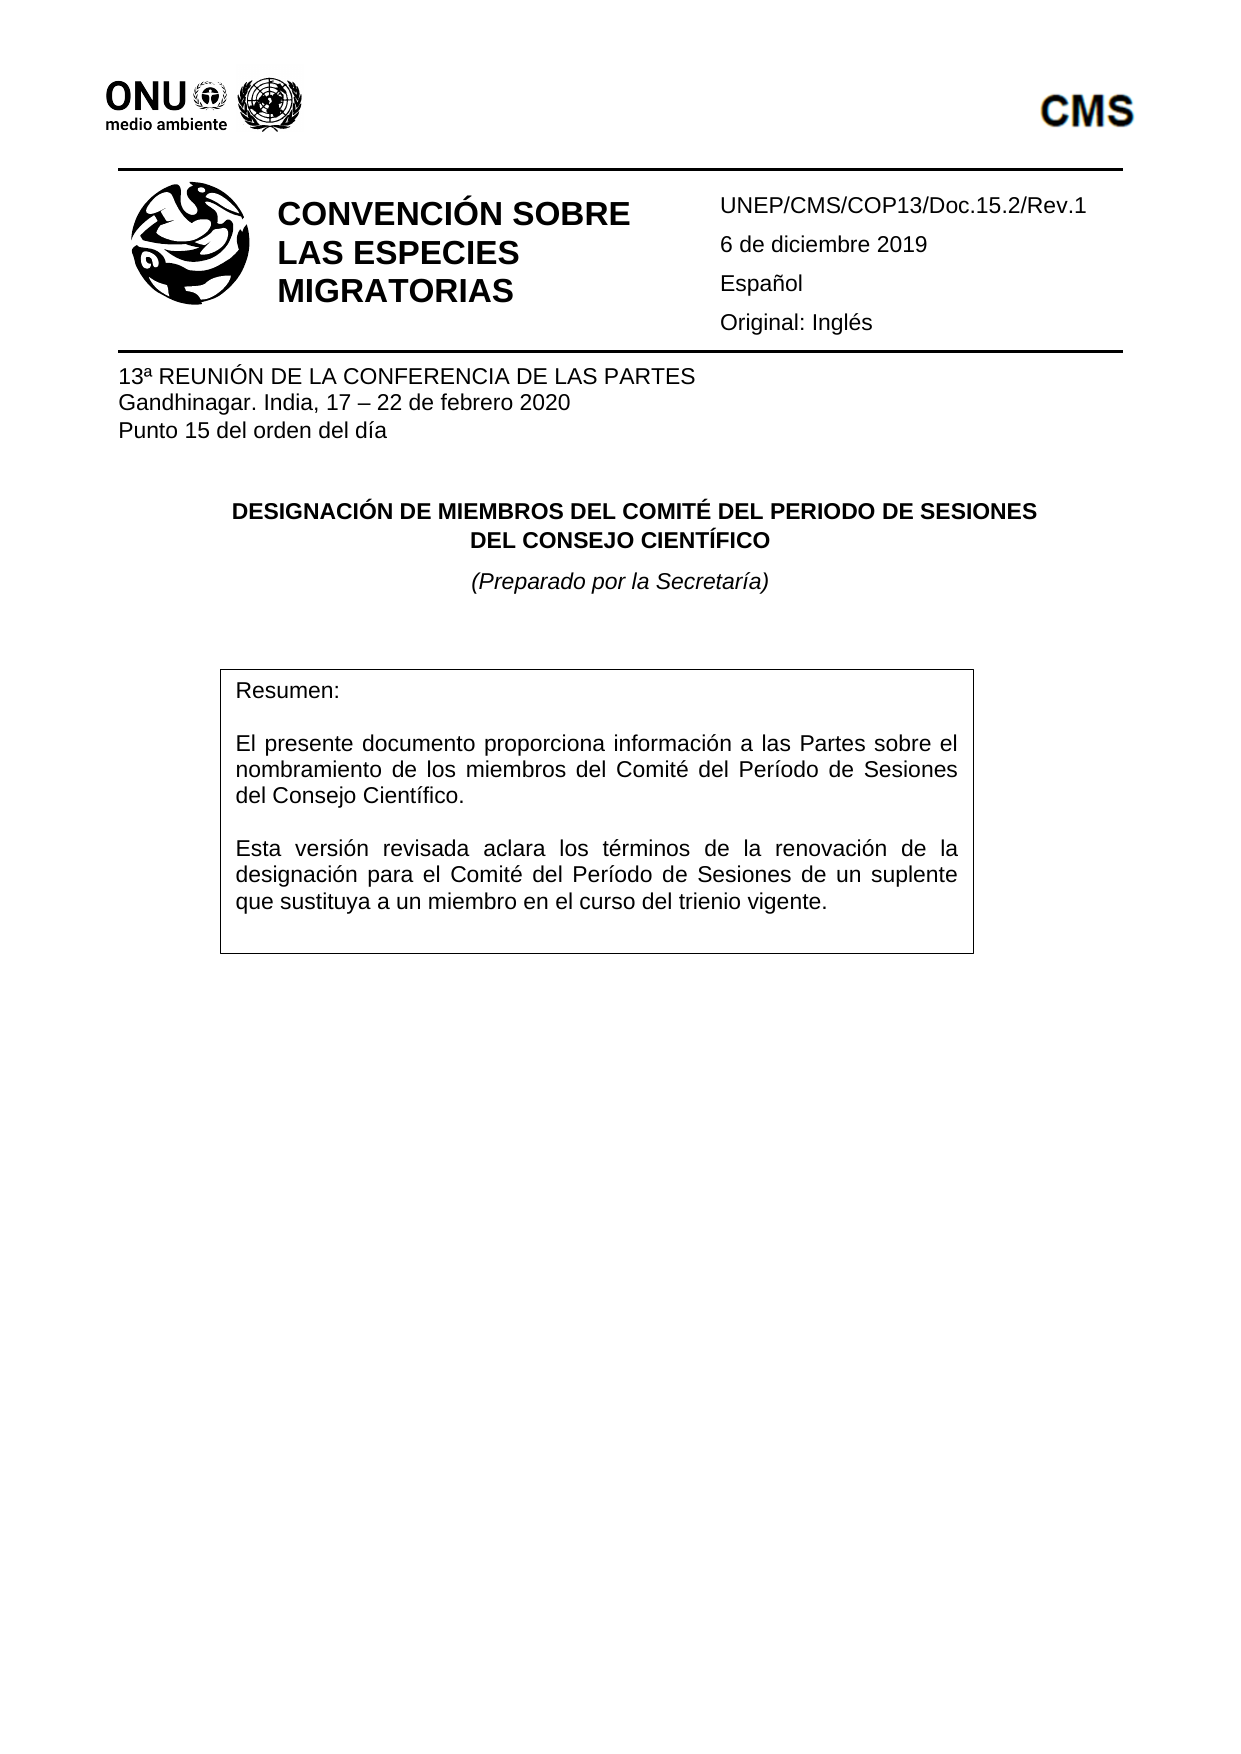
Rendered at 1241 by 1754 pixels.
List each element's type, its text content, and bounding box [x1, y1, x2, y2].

text DESIGNACIÓN DE MIEMBROS DEL COMITÉ DEL PERIODO DE SESIONES [109, 498, 1160, 524]
picture [1038, 87, 1135, 131]
table_header CONVENCIÓN SOBRE LAS ESPECIES MIGRATORIAS [277, 171, 709, 350]
text (Preparado por la Secretaría) [118, 568, 1122, 594]
text 13ª REUNIÓN DE LA CONFERENCIA DE LAS PARTES [118, 363, 1122, 389]
text DEL CONSEJO CIENTÍFICO [118, 527, 1122, 554]
table_header UNEP/CMS/COP13/Doc.15.2/Rev.1 6 de diciembre 2019 Español Original: Inglés [709, 171, 1123, 350]
table_header [118, 171, 277, 350]
text Punto 15 del orden del día [118, 417, 1122, 443]
text Gandhinagar. India, 17 – 22 de febrero 2020 [118, 391, 1122, 415]
picture [98, 73, 231, 137]
